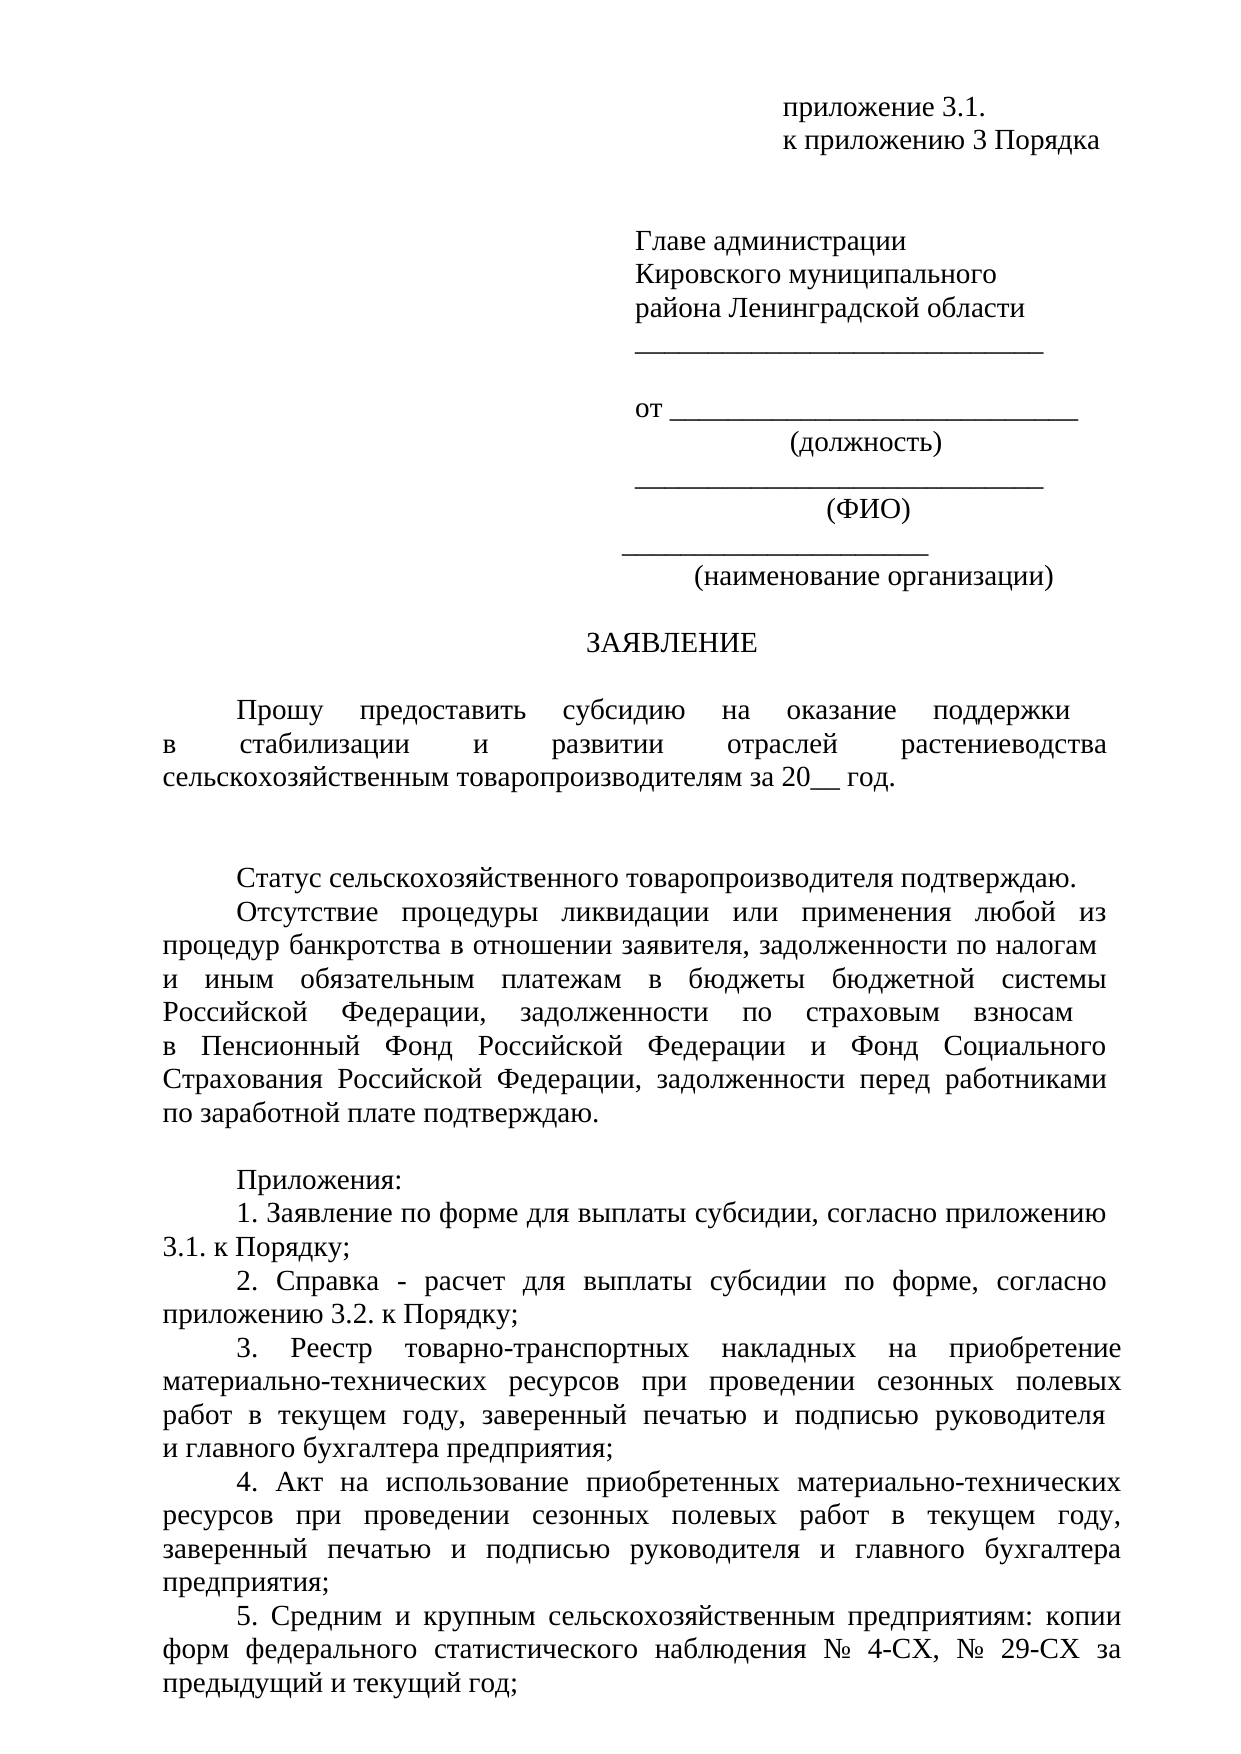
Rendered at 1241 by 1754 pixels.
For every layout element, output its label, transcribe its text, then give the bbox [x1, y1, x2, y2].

text Отсутствие процедуры ликвидации или применения любой из процедур банкротства в отношении заявителя, задолженности по налогам и иным обязательным платежам в бюджеты бюджетной системы Российской Федерации, задолженности по страховым взносам в Пенсионный Фонд Российской Федерации и Фонд Социального Страхования Российской Федерации, задолженности перед работниками по заработной плате подтверждаю. [162, 894, 1107, 1128]
text района Ленинградской области [635, 290, 1107, 323]
text Главе администрации [635, 223, 1107, 256]
text (должность) [752, 424, 1107, 458]
text ____________________________ [635, 323, 1107, 357]
text 2. Справка - расчет для выплаты субсидии по форме, согласно приложению 3.2. к Порядку; [162, 1263, 1107, 1330]
text от ____________________________ [635, 391, 1107, 424]
text ЗАЯВЛЕНИЕ [162, 625, 1107, 659]
text 3. Реестр товарно-транспортных накладных на приобретение материально-технических ресурсов при проведении сезонных полевых работ в текущем году, заверенный печатью и подписью руководителя и главного бухгалтера предприятия; [162, 1330, 1122, 1464]
text ____________________________ [635, 458, 1107, 491]
text 4. Акт на использование приобретенных материально-технических ресурсов при проведении сезонных полевых работ в текущем году, заверенный печатью и подписью руководителя и главного бухгалтера предприятия; [162, 1464, 1122, 1598]
text _____________________ [162, 525, 1107, 558]
text Кировского муниципального [635, 256, 1107, 290]
text приложение 3.1. [783, 89, 1107, 122]
text Приложения: [162, 1162, 1107, 1196]
text Прошу предоставить субсидию на оказание поддержки в стабилизации и развитии отраслей растениеводства сельскохозяйственным товаропроизводителям за 20__ год. [162, 692, 1107, 793]
text 5. Средним и крупным сельскохозяйственным предприятиям: копии форм федерального статистического наблюдения № 4-СХ, № 29-СХ за предыдущий и текущий год; [162, 1598, 1122, 1699]
text (ФИО) [752, 491, 1107, 525]
list 1. Заявление по форме для выплаты субсидии, согласно приложению 3.1. к Порядку; [162, 1196, 1107, 1263]
text (наименование организации) [694, 558, 1107, 592]
text к приложению 3 Порядка [783, 122, 1107, 156]
text Статус сельскохозяйственного товаропроизводителя подтверждаю. [162, 860, 1107, 894]
